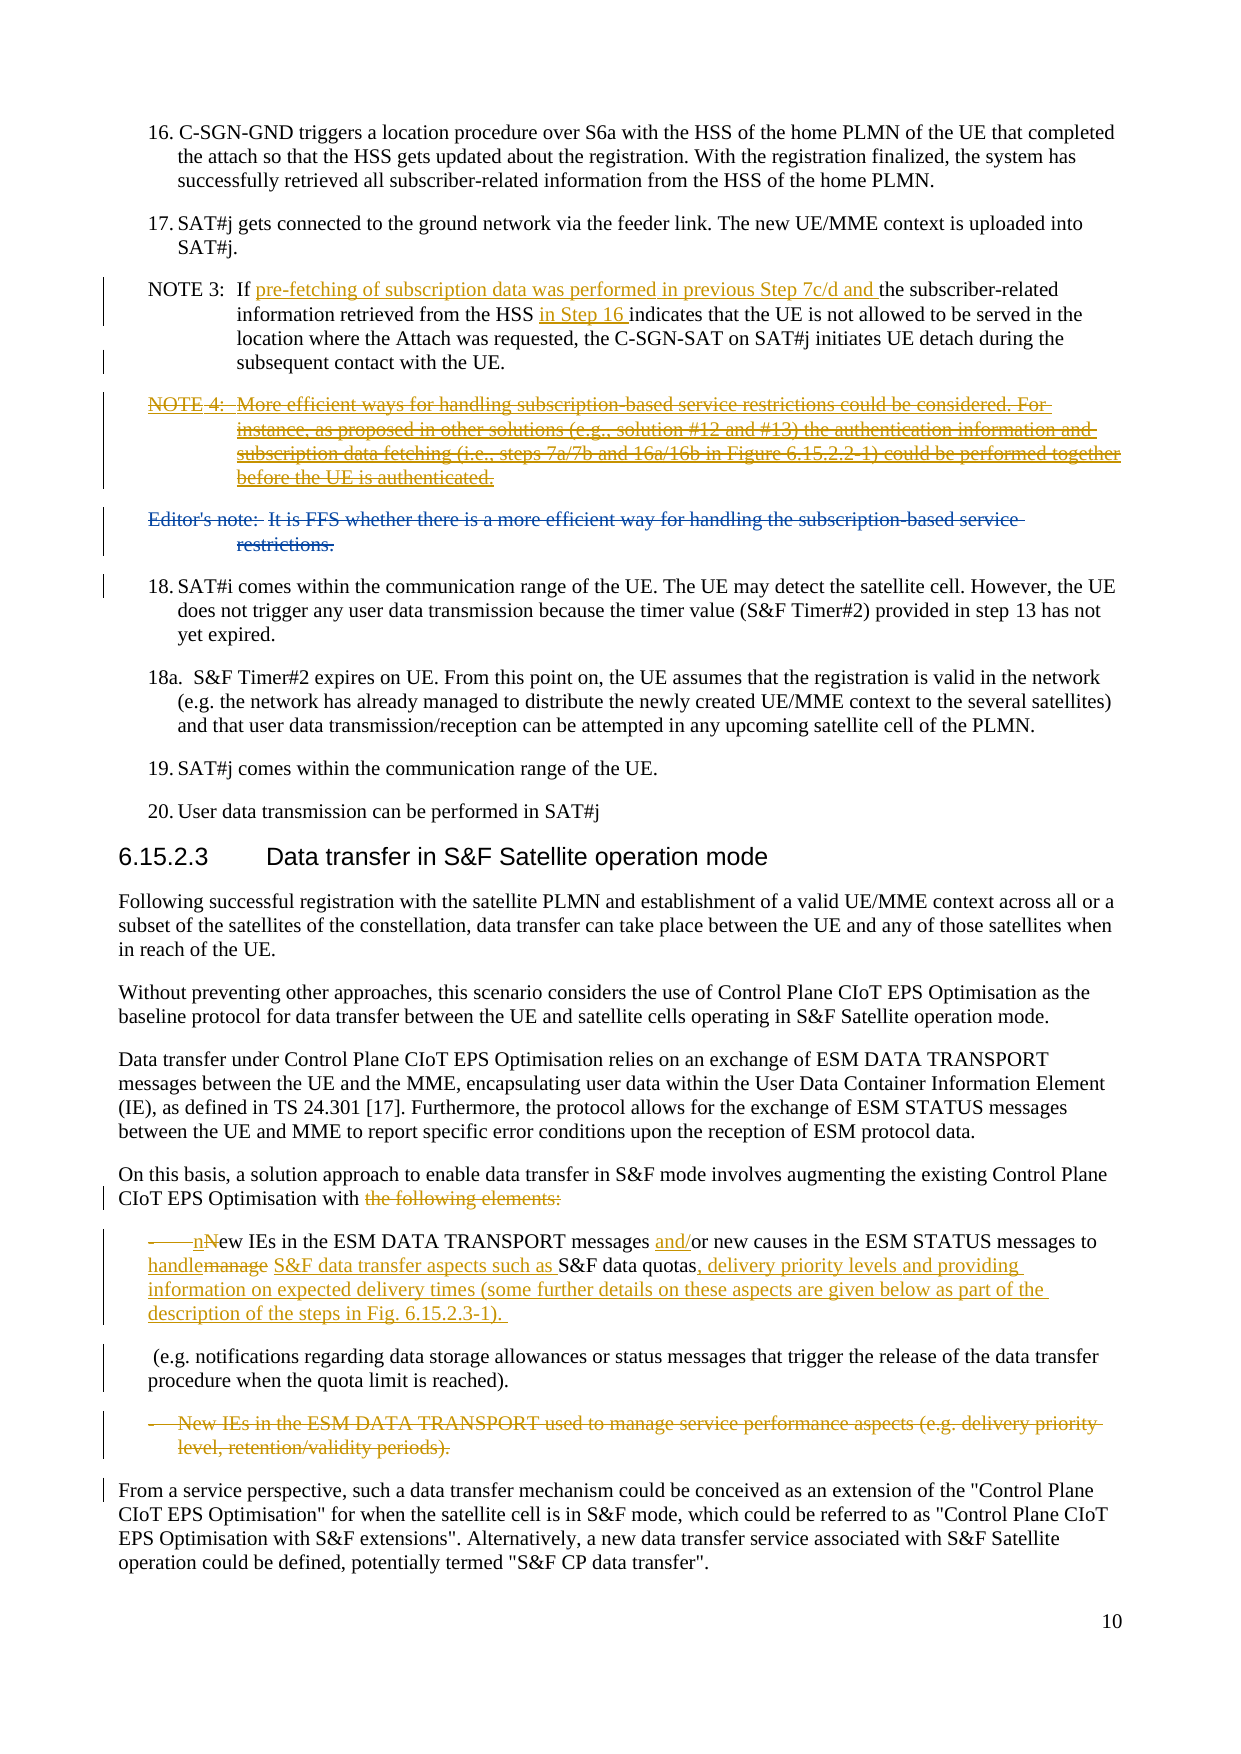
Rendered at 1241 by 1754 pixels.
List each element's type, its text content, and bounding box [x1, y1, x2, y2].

text 16. C-SGN-GND triggers a location procedure over S6a with the HSS of the home PLMN of the UE that completed the attach so that the HSS gets updated about the registration. With the registration finalized, the system has successfully retrieved all subscriber-related information from the HSS of the home PLMN. [148, 119, 1122, 192]
text 17. SAT#j gets connected to the ground network via the feeder link. The new UE/MME context is uploaded into SAT#j. [148, 211, 1122, 259]
text ew IEs in the ESM DATA TRANSPORT messages or new causes in the ESM STATUS messages to S&F data quotas [148, 1229, 1122, 1325]
text On this basis, a solution approach to enable data transfer in S&F mode involves augmenting the existing Control Plane CIoT EPS Optimisation with [118, 1162, 1122, 1210]
text NOTE 3: If the subscriber-related information retrieved from the HSS indicates that the UE is not allowed to be served in the location where the Attach was requested, the C-SGN-SAT on SAT#j initiates UE detach during the subsequent contact with the UE. [148, 277, 1122, 374]
text 18. SAT#i comes within the communication range of the UE. The UE may detect the satellite cell. However, the UE does not trigger any user data transmission because the timer value (S&F Timer#2) provided in step 13 has not yet expired. [148, 574, 1122, 646]
text Data transfer under Control Plane CIoT EPS Optimisation relies on an exchange of ESM DATA TRANSPORT messages between the UE and the MME, encapsulating user data within the User Data Container Information Element (IE), as defined in TS 24.301 [17]. Furthermore, the protocol allows for the exchange of ESM STATUS messages between the UE and MME to report specific error conditions upon the reception of ESM protocol data. [118, 1047, 1122, 1143]
text 19. SAT#j comes within the communication range of the UE. [148, 756, 1122, 780]
text 18a. S&F Timer#2 expires on UE. From this point on, the UE assumes that the registration is valid in the network (e.g. the network has already managed to distribute the newly created UE/MME context to the several satellites) and that user data transmission/reception can be attempted in any upcoming satellite cell of the PLMN. [148, 665, 1122, 737]
text From a service perspective, such a data transfer mechanism could be conceived as an extension of the "Control Plane CIoT EPS Optimisation" for when the satellite cell is in S&F mode, which could be referred to as "Control Plane CIoT EPS Optimisation with S&F extensions". Alternatively, a new data transfer service associated with S&F Satellite operation could be defined, potentially termed "S&F CP data transfer". [118, 1478, 1122, 1574]
text 20. User data transmission can be performed in SAT#j [148, 799, 1122, 823]
subtitle 6.15.2.3 Data transfer in S&F Satellite operation mode [118, 842, 1122, 871]
text Following successful registration with the satellite PLMN and establishment of a valid UE/MME context across all or a subset of the satellites of the constellation, data transfer can take place between the UE and any of those satellites when in reach of the UE. [118, 889, 1122, 961]
text Without preventing other approaches, this scenario considers the use of Control Plane CIoT EPS Optimisation as the baseline protocol for data transfer between the UE and satellite cells operating in S&F Satellite operation mode. [118, 980, 1122, 1028]
